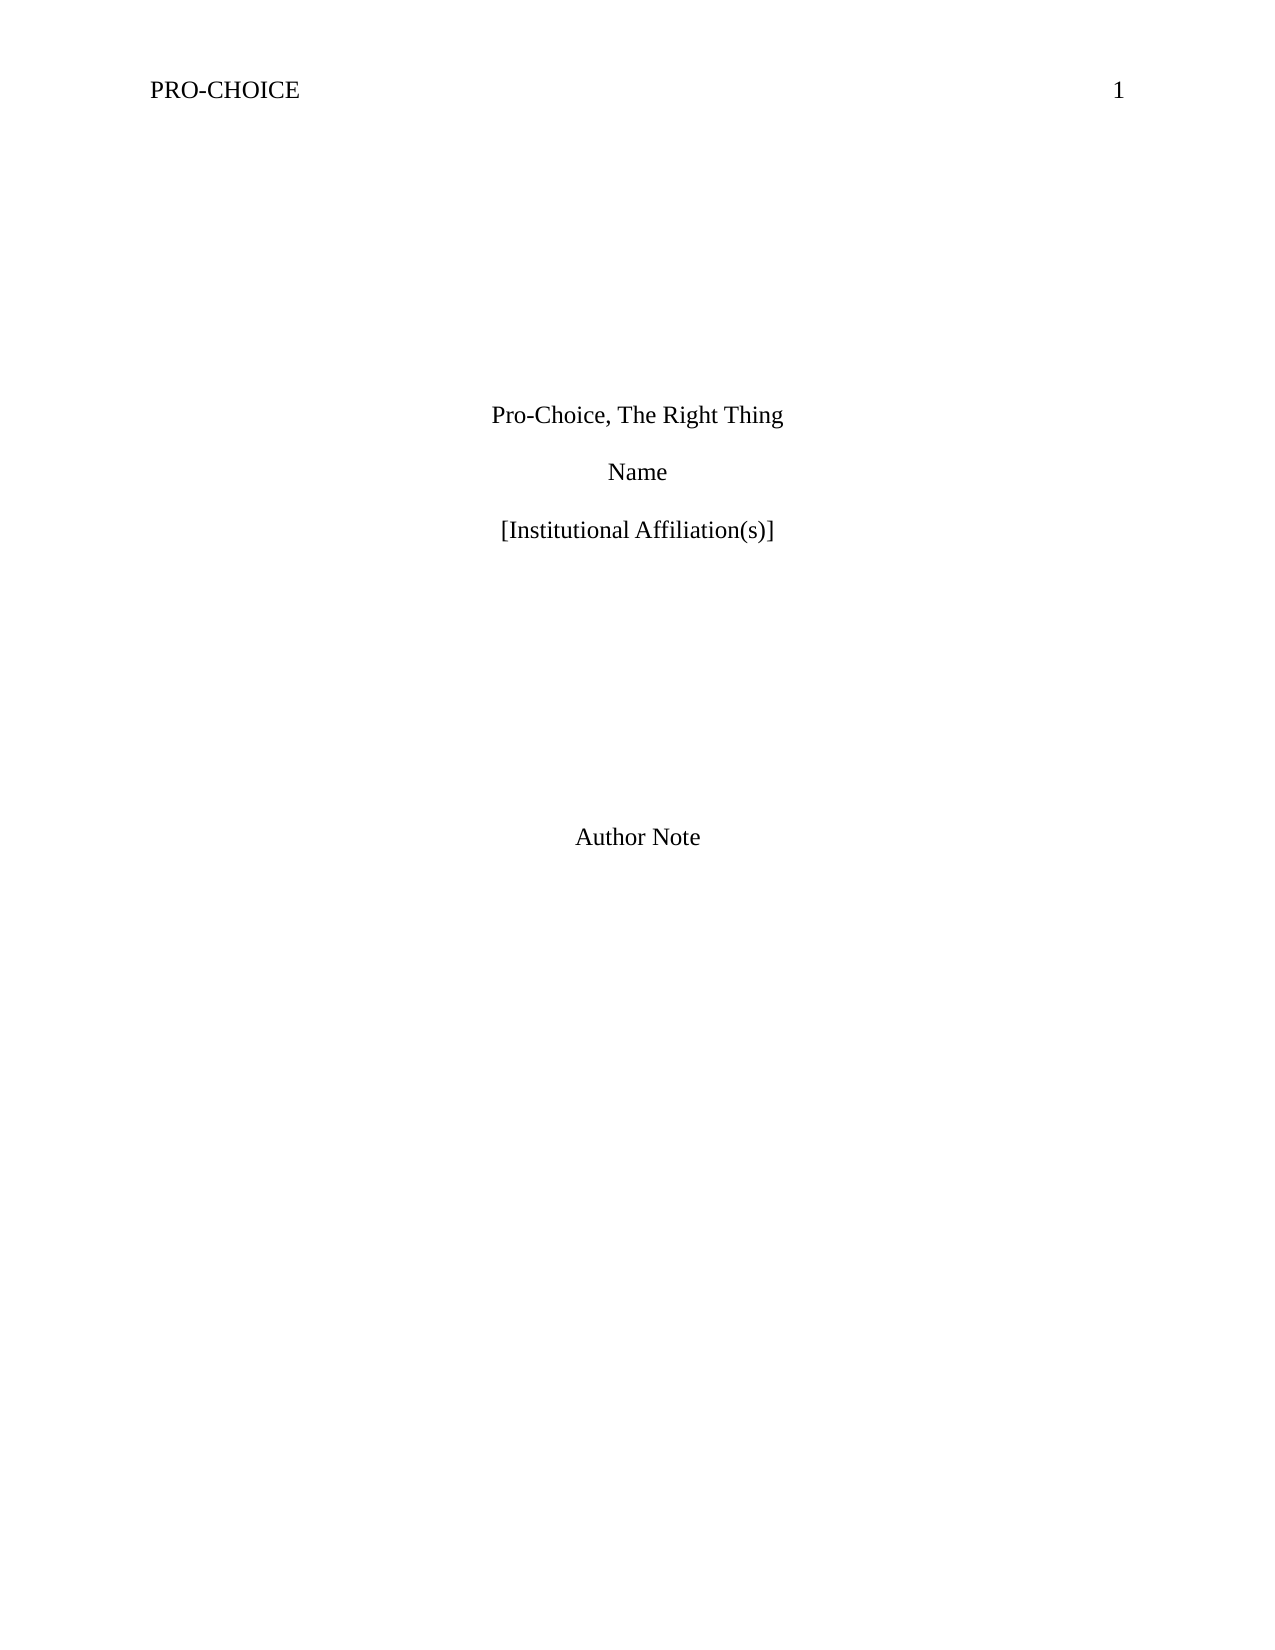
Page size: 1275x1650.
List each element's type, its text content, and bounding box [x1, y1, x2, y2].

title [Institutional Affiliation(s)] [150, 515, 1125, 544]
title Author Note [150, 822, 1125, 851]
title Name [150, 457, 1125, 486]
title Pro-Choice, The Right Thing [150, 400, 1125, 429]
